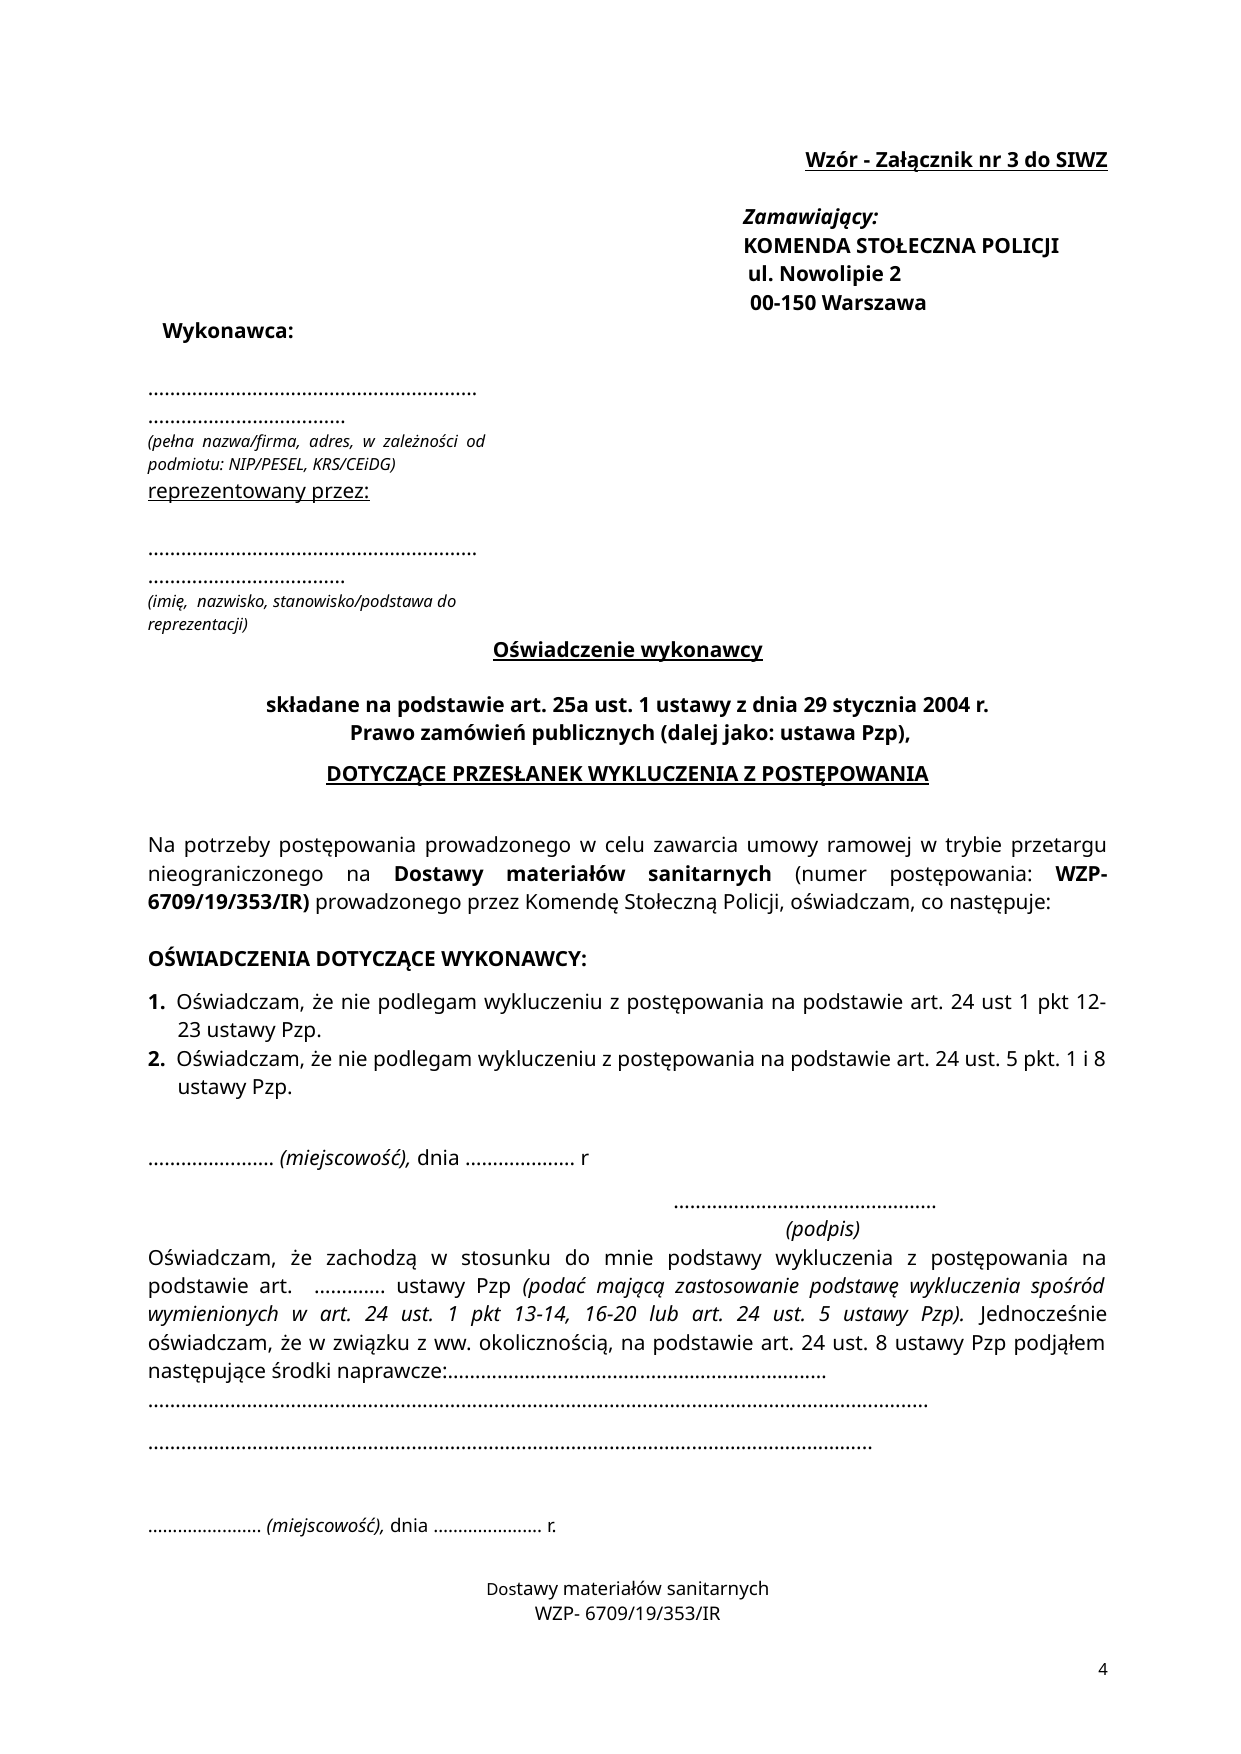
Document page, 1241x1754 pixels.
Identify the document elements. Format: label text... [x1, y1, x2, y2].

text reprezentowany przez: [148, 476, 1107, 504]
text ………………………………………… [148, 1186, 1107, 1214]
text (pełna nazwa/firma, adres, w zależności od podmiotu: NIP/PESEL, KRS/CEiDG) [148, 430, 487, 476]
text KOMENDA STOŁECZNA POLICJI [148, 231, 1107, 259]
text 1. Oświadczam, że nie podlegam wykluczeniu z postępowania na podstawie art. 24 ust 1 pkt 12-23 ustawy Pzp. [148, 987, 1107, 1044]
text 2. Oświadczam, że nie podlegam wykluczeniu z postępowania na podstawie art. 24 ust. 5 pkt. 1 i 8 ustawy Pzp. [148, 1044, 1107, 1101]
text …………….……. (miejscowość), dnia …………………. r. [148, 1513, 1107, 1538]
text DOTYCZĄCE PRZESŁANEK WYKLUCZENIA Z POSTĘPOWANIA [148, 759, 1107, 788]
text OŚWIADCZENIA DOTYCZĄCE WYKONAWCY: [148, 944, 1107, 973]
text Zamawiający: [148, 202, 1107, 231]
text (imię, nazwisko, stanowisko/podstawa do reprezentacji) [148, 589, 487, 635]
text składane na podstawie art. 25a ust. 1 ustawy z dnia 29 stycznia 2004 r. [148, 690, 1107, 718]
text (podpis) [673, 1214, 1107, 1243]
text …………………………………………………………………………………… [148, 533, 487, 589]
text Oświadczam, że zachodzą w stosunku do mnie podstawy wykluczenia z postępowania na podstawie art. …………. ustawy Pzp (podać mającą zastosowanie podstawę wykluczenia spośród wymienionych w art. 24 ust. 1 pkt 13-14, 16-20 lub art. 24 ust. 5 ustawy Pzp). Jednocześnie oświadczam, że w związku z ww. okolicznością, na podstawie art. 24 ust. 8 ustawy Pzp podjąłem następujące środki naprawcze:………………………………………………………...… [148, 1243, 1107, 1385]
text Na potrzeby postępowania prowadzonego w celu zawarcia umowy ramowej w trybie przetargu nieograniczonego na Dostawy materiałów sanitarnych (numer postępowania: WZP-6709/19/353/IR) prowadzonego przez Komendę Stołeczną Policji, oświadczam, co następuje: [148, 830, 1107, 916]
text ………………………………………………………………………………………………..…………………...........…………………………………………………………………………………………………………………... [148, 1385, 1107, 1456]
text Wzór - Załącznik nr 3 do SIWZ [148, 146, 1107, 174]
text Oświadczenie wykonawcy [148, 635, 1107, 663]
text ul. Nowolipie 2 [748, 259, 1107, 288]
text Prawo zamówień publicznych (dalej jako: ustawa Pzp), [148, 718, 1107, 747]
text 00-150 Warszawa [750, 288, 1107, 316]
text …………….……. (miejscowość), dnia ………….……. r [148, 1143, 1107, 1172]
text ………………………………………………………………….…………..…… [148, 373, 487, 430]
text Wykonawca: [162, 316, 1107, 344]
